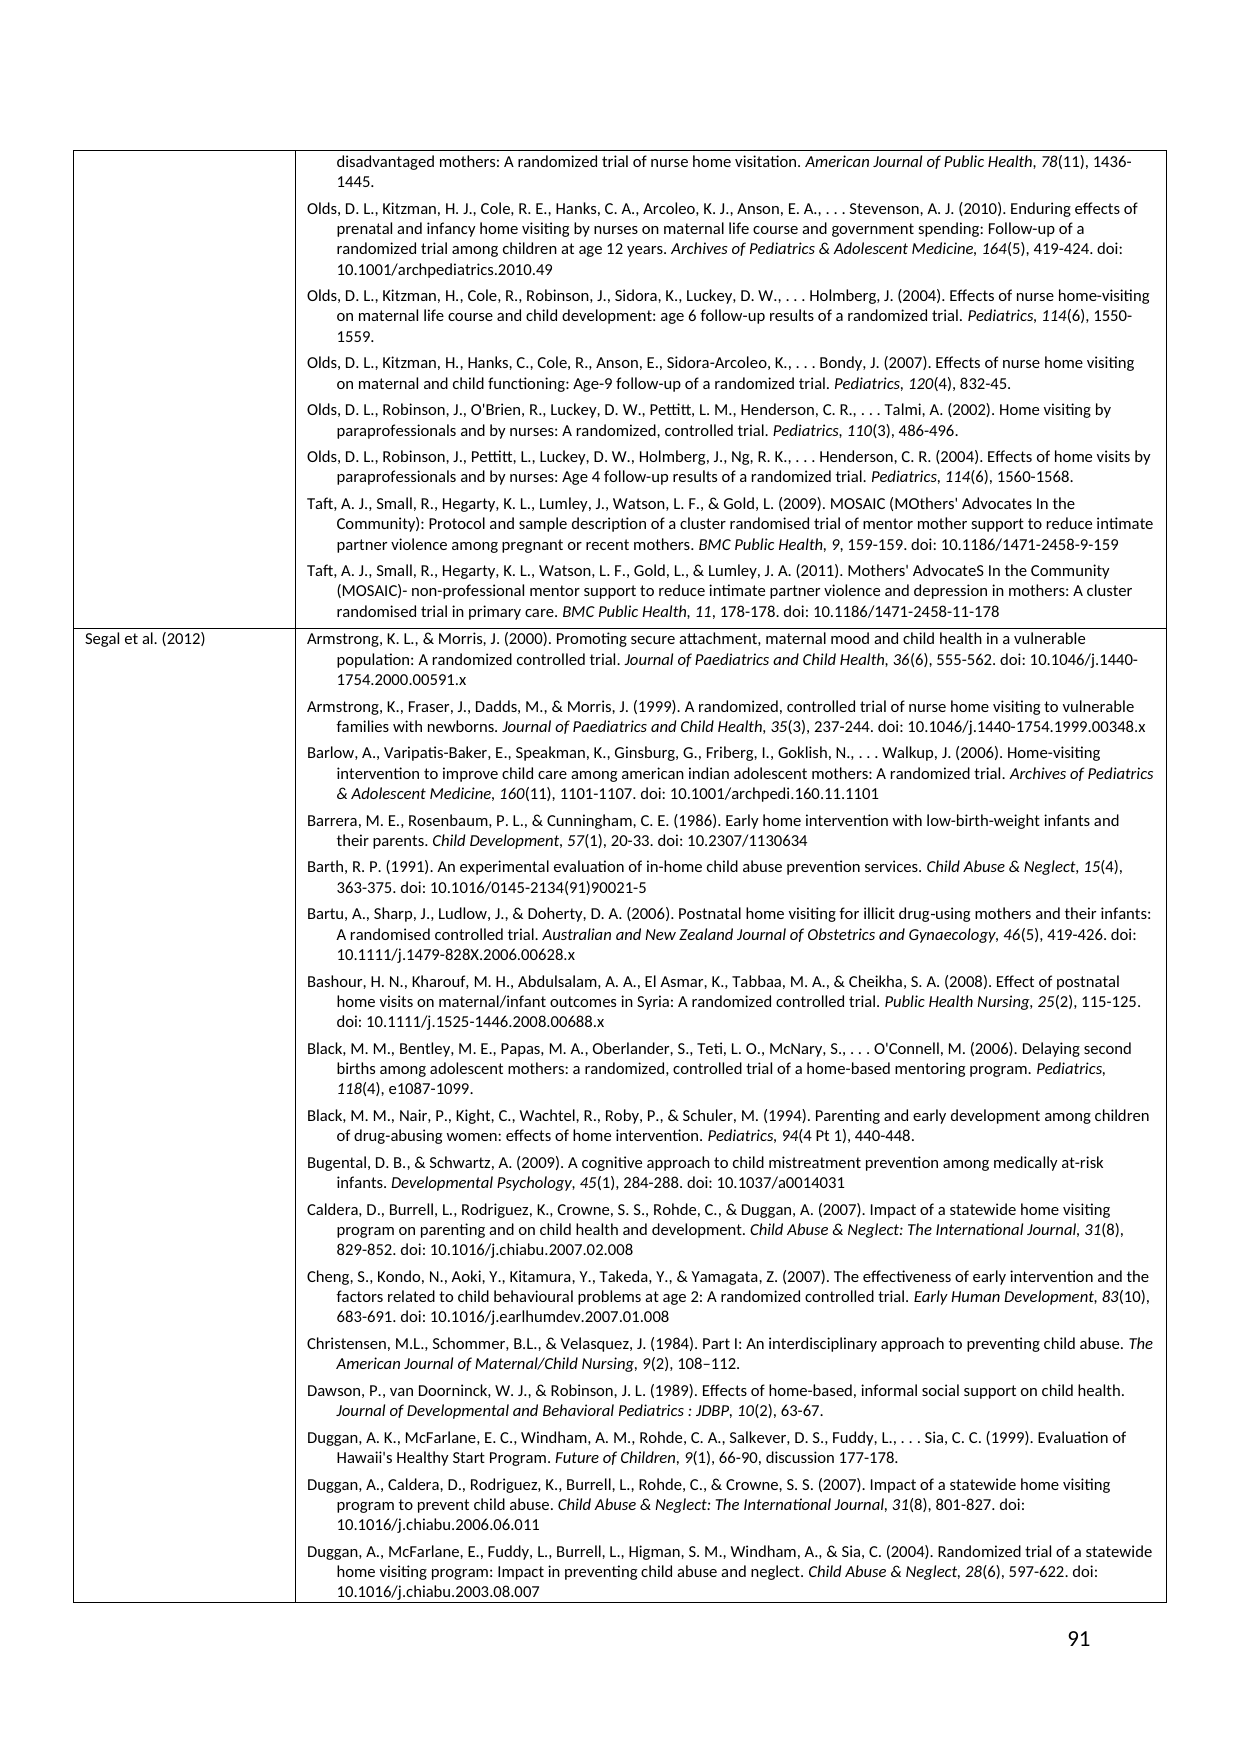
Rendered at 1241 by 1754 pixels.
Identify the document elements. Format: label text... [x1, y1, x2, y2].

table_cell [296, 629, 1166, 1602]
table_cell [74, 151, 295, 628]
table_cell Segal et al. (2012) [74, 629, 295, 1602]
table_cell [296, 151, 1166, 628]
